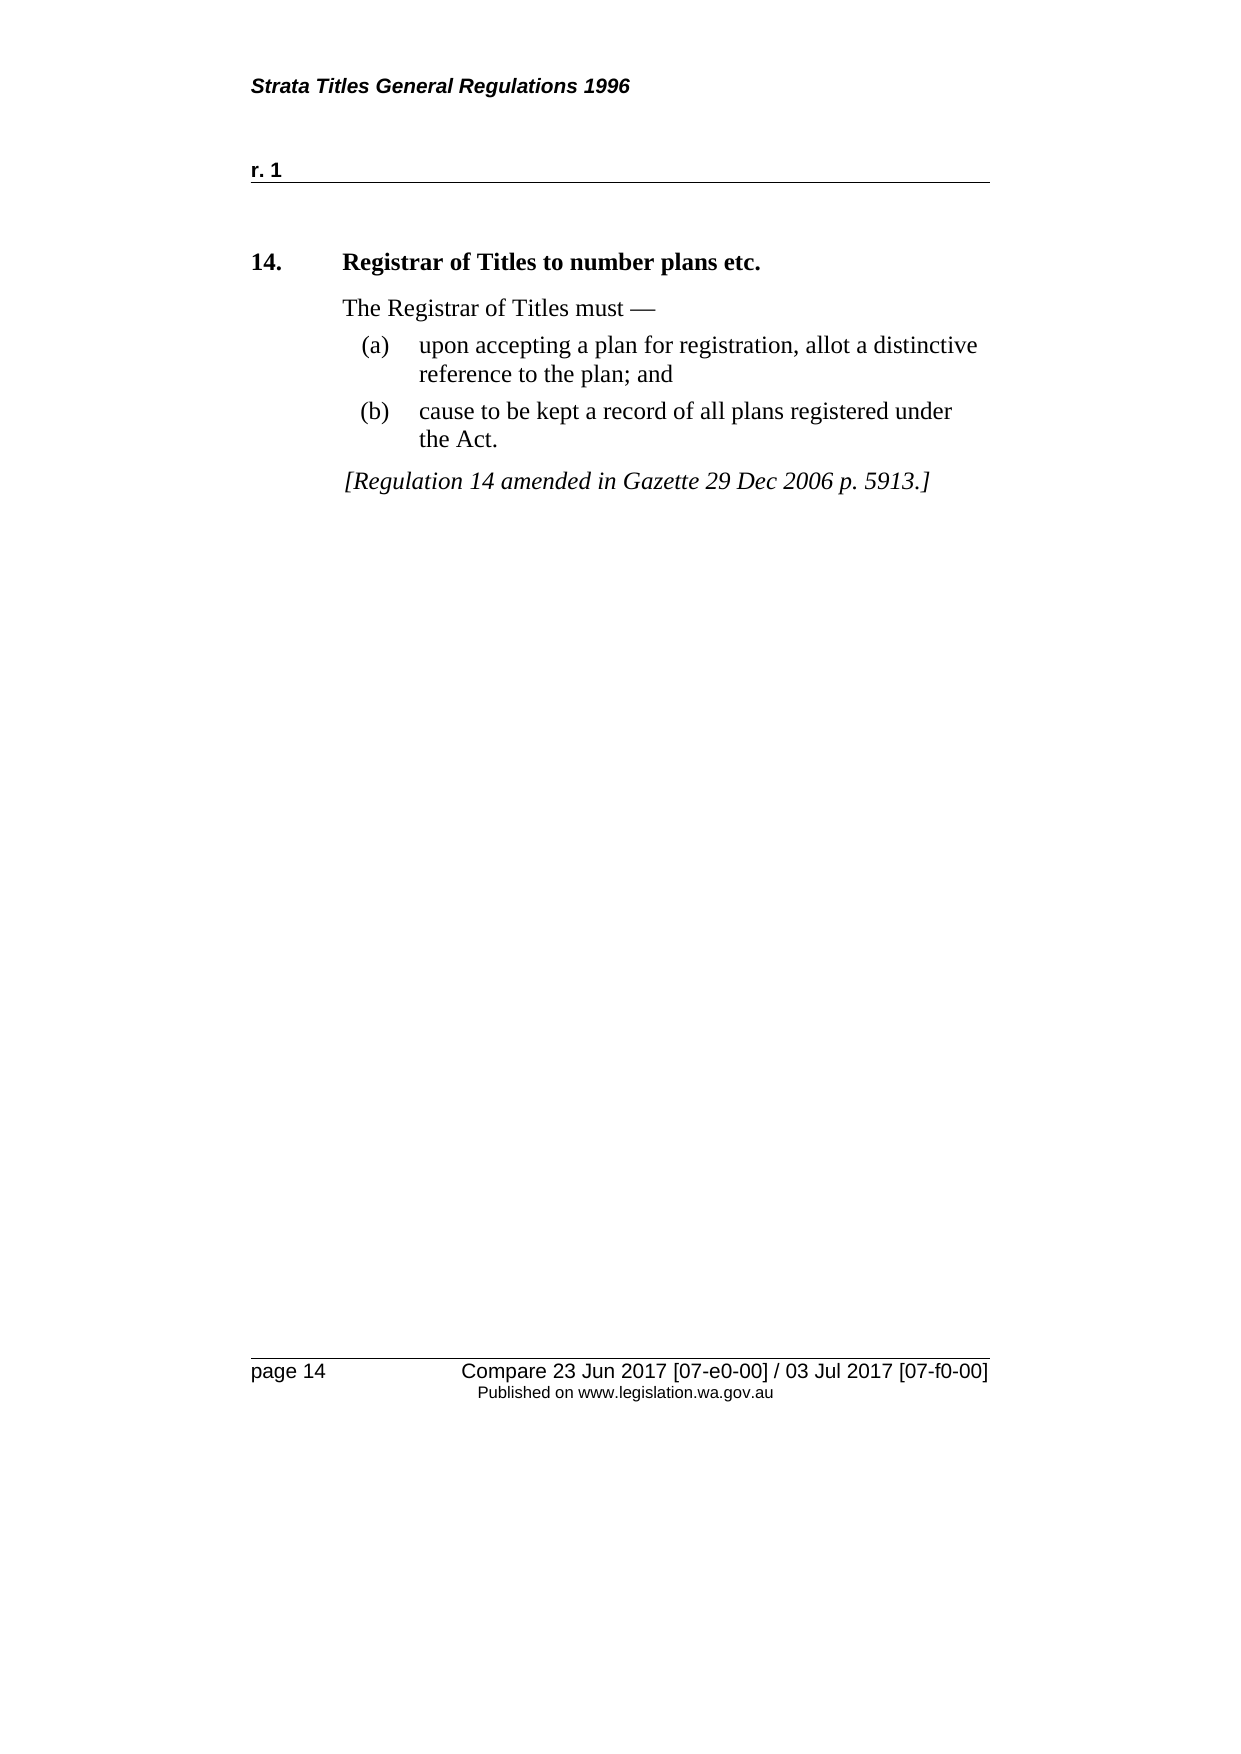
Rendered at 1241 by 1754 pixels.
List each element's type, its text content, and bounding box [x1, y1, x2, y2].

text The Registrar of Titles must — [251, 293, 990, 322]
text (a) upon accepting a plan for registration, allot a distinctive reference to the plan; and [251, 330, 990, 387]
text (b) cause to be kept a record of all plans registered under the Act. [251, 396, 990, 453]
text [Regulation 14 amended in Gazette 29 Dec 2006 p. 5913.] [251, 466, 990, 494]
subtitle 14. Registrar of Titles to number plans etc. [251, 247, 990, 276]
